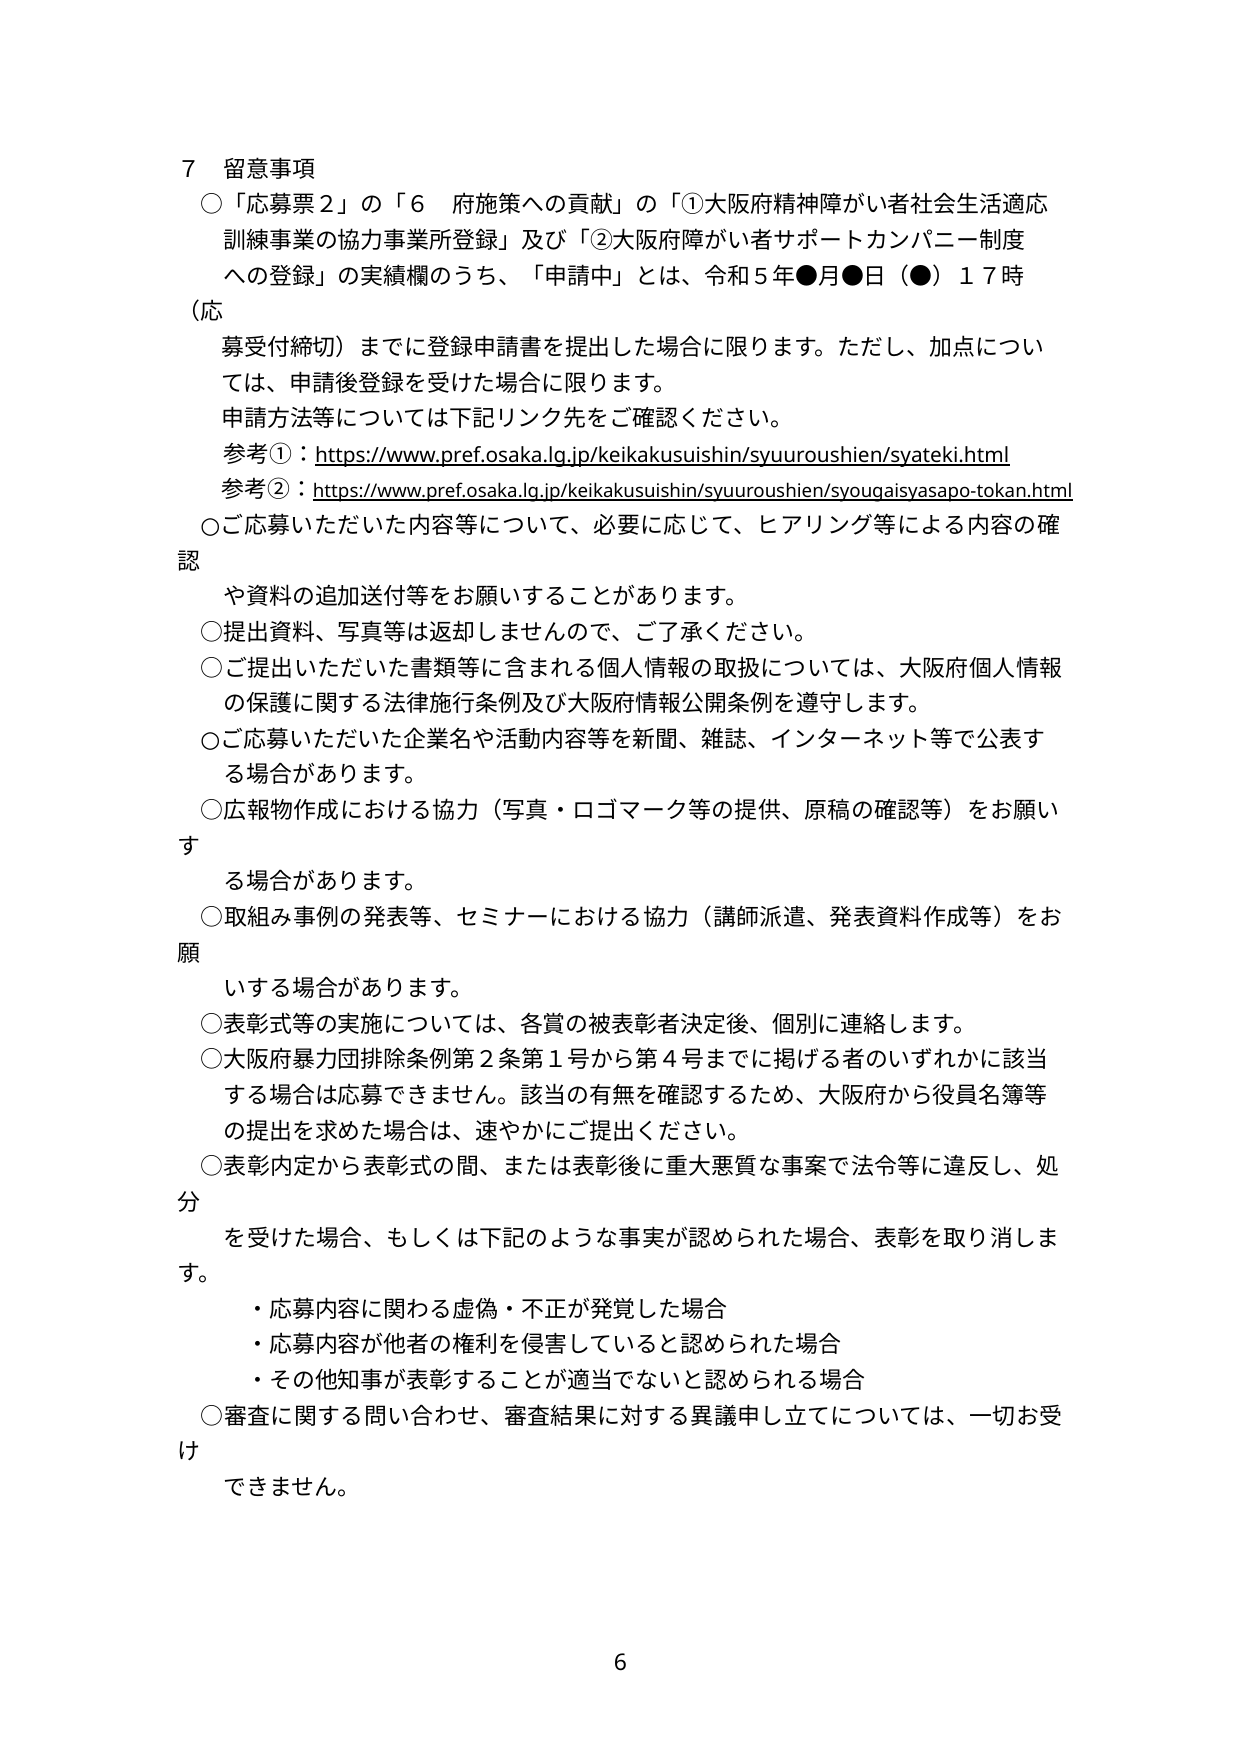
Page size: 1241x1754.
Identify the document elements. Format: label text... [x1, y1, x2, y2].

text ・応募内容に関わる虚偽・不正が発覚した場合 [177, 1289, 1063, 1325]
text への登録」の実績欄のうち、「申請中」とは、令和５年●月●日（●）１７時（応 [177, 256, 1063, 328]
text 参考①：https://www.pref.osaka.lg.jp/keikakusuishin/syuuroushien/syateki.html [177, 434, 1063, 470]
text ○ご提出いただいた書類等に含まれる個人情報の取扱については、大阪府個人情報の保護に関する法律施行条例及び大阪府情報公開条例を遵守します。 [177, 648, 1063, 719]
text 参考②：https://www.pref.osaka.lg.jp/keikakusuishin/syuuroushien/syougaisyasapo-tokan.html [221, 470, 1092, 506]
text ○ご応募いただいた内容等について、必要に応じて、ヒアリング等による内容の確認 [177, 506, 1063, 577]
text ○ご応募いただいた企業名や活動内容等を新聞、雑誌、インターネット等で公表す [177, 719, 1063, 755]
text いする場合があります。 [177, 969, 1063, 1004]
text ○審査に関する問い合わせ、審査結果に対する異議申し立てについては、一切お受け [177, 1396, 1063, 1468]
text ○表彰内定から表彰式の間、または表彰後に重大悪質な事案で法令等に違反し、処分 [177, 1147, 1063, 1218]
text する場合は応募できません。該当の有無を確認するため、大阪府から役員名簿等 [177, 1076, 1063, 1111]
text 募受付締切）までに登録申請書を提出した場合に限ります。ただし、加点については、申請後登録を受けた場合に限ります。 [221, 328, 1063, 399]
text ○「応募票２」の「６ 府施策への貢献」の「①大阪府精神障がい者社会生活適応 [177, 185, 1063, 221]
text や資料の追加送付等をお願いすることがあります。 [177, 577, 1063, 613]
text ○大阪府暴力団排除条例第２条第１号から第４号までに掲げる者のいずれかに該当 [177, 1040, 1063, 1076]
text ○提出資料、写真等は返却しませんので、ご了承ください。 [177, 613, 1063, 648]
text る場合があります。 [177, 862, 1063, 898]
text ・その他知事が表彰することが適当でないと認められる場合 [177, 1361, 1063, 1396]
text 申請方法等については下記リンク先をご確認ください。 [221, 399, 1063, 434]
text の提出を求めた場合は、速やかにご提出ください。 [177, 1111, 1063, 1147]
text ・応募内容が他者の権利を侵害していると認められた場合 [177, 1325, 1063, 1361]
text ７ 留意事項 [177, 149, 1063, 185]
text る場合があります。 [177, 755, 1063, 791]
text できません。 [177, 1468, 1063, 1503]
text ○取組み事例の発表等、セミナーにおける協力（講師派遣、発表資料作成等）をお願 [177, 898, 1063, 969]
text ○表彰式等の実施については、各賞の被表彰者決定後、個別に連絡します。 [177, 1004, 1063, 1040]
text を受けた場合、もしくは下記のような事実が認められた場合、表彰を取り消します。 [177, 1218, 1063, 1289]
text 訓練事業の協力事業所登録」及び「②大阪府障がい者サポートカンパニー制度 [177, 221, 1063, 256]
text ○広報物作成における協力（写真・ロゴマーク等の提供、原稿の確認等）をお願いす [177, 791, 1063, 862]
